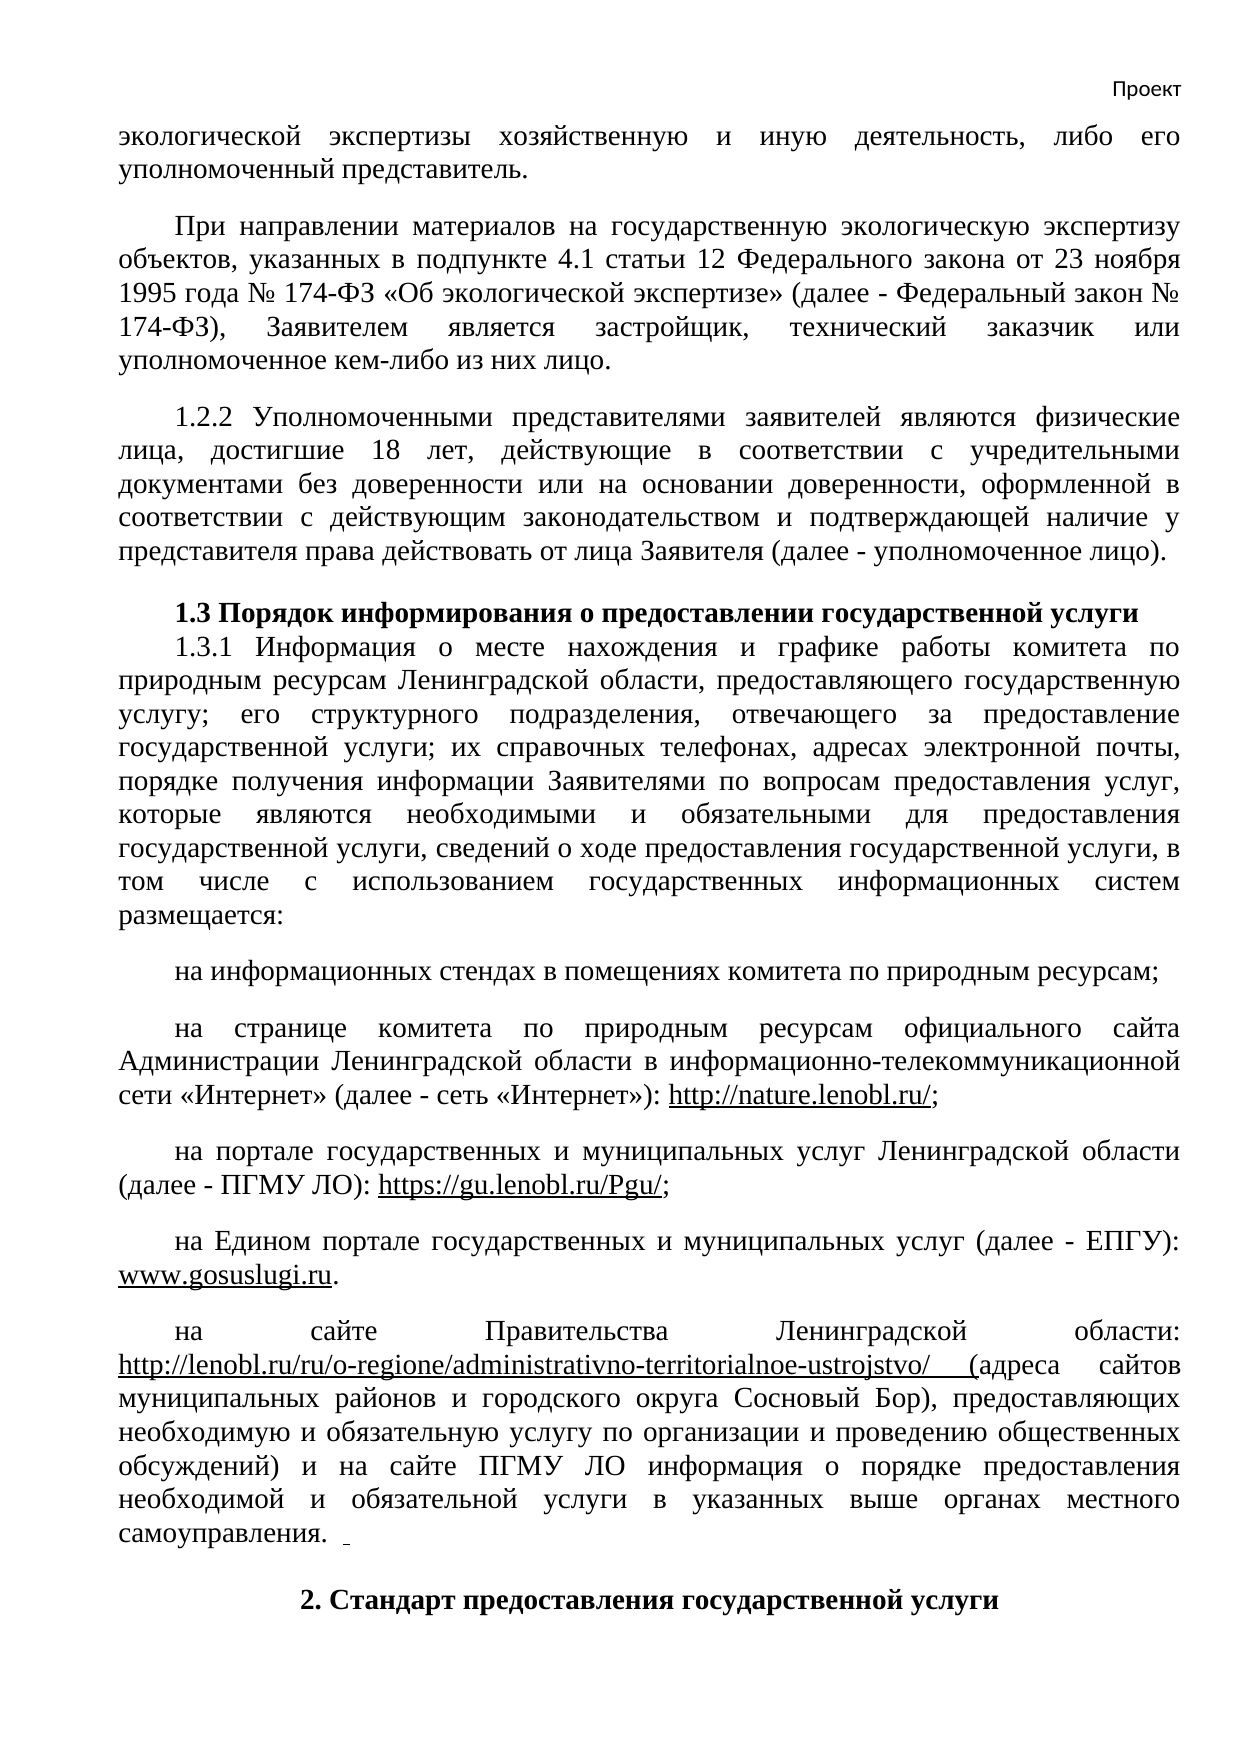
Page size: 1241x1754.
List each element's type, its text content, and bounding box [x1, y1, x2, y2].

title 2. Стандарт предоставления государственной услуги [118, 1582, 1181, 1615]
text 1.2.2 Уполномоченными представителями заявителей являются физические лица, достигшие 18 лет, действующие в соответствии с учредительными документами без доверенности или на основании доверенности, оформленной в соответствии с действующим законодательством и подтверждающей наличие у представителя права действовать от лица Заявителя (далее - уполномоченное лицо). [118, 399, 1181, 566]
text на странице комитета по природным ресурсам официального сайта Администрации Ленинградской области в информационно-телекоммуникационной сети «Интернет» (далее - сеть «Интернет»): http://nature.lenobl.ru/; [118, 1010, 1181, 1111]
text 1.3.1 Информация о месте нахождения и графике работы комитета по природным ресурсам Ленинградской области, предоставляющего государственную услугу; его структурного подразделения, отвечающего за предоставление государственной услуги; их справочных телефонах, адресах электронной почты, порядке получения информации Заявителями по вопросам предоставления услуг, которые являются необходимыми и обязательными для предоставления государственной услуги, сведений о ходе предоставления государственной услуги, в том числе с использованием государственных информационных систем размещается: [118, 629, 1181, 931]
text на сайте Правительства Ленинградской области: http://lenobl.ru/ru/o-regione/administrativno-territorialnoe-ustrojstvo/ (адреса сайтов муниципальных районов и городского округа Сосновый Бор), предоставляющих необходимую и обязательную услугу по организации и проведению общественных обсуждений) и на сайте ПГМУ ЛО информация о порядке предоставления необходимой и обязательной услуги в указанных выше органах местного самоуправления. [118, 1313, 1181, 1548]
text При направлении материалов на государственную экологическую экспертизу объектов, указанных в подпункте 4.1 статьи 12 Федерального закона от 23 ноября 1995 года № 174-ФЗ «Об экологической экспертизе» (далее - Федеральный закон № 174-ФЗ), Заявителем является застройщик, технический заказчик или уполномоченное кем-либо из них лицо. [118, 208, 1181, 376]
text на информационных стендах в помещениях комитета по природным ресурсам; [118, 953, 1181, 987]
text на портале государственных и муниципальных услуг Ленинградской области (далее - ПГМУ ЛО): https://gu.lenobl.ru/Pgu/; [118, 1133, 1181, 1201]
text на Едином портале государственных и муниципальных услуг (далее - ЕПГУ): www.gosuslugi.ru. [118, 1223, 1181, 1291]
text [118, 118, 1181, 185]
title 1.3 Порядок информирования о предоставлении государственной услуги [118, 595, 1181, 629]
